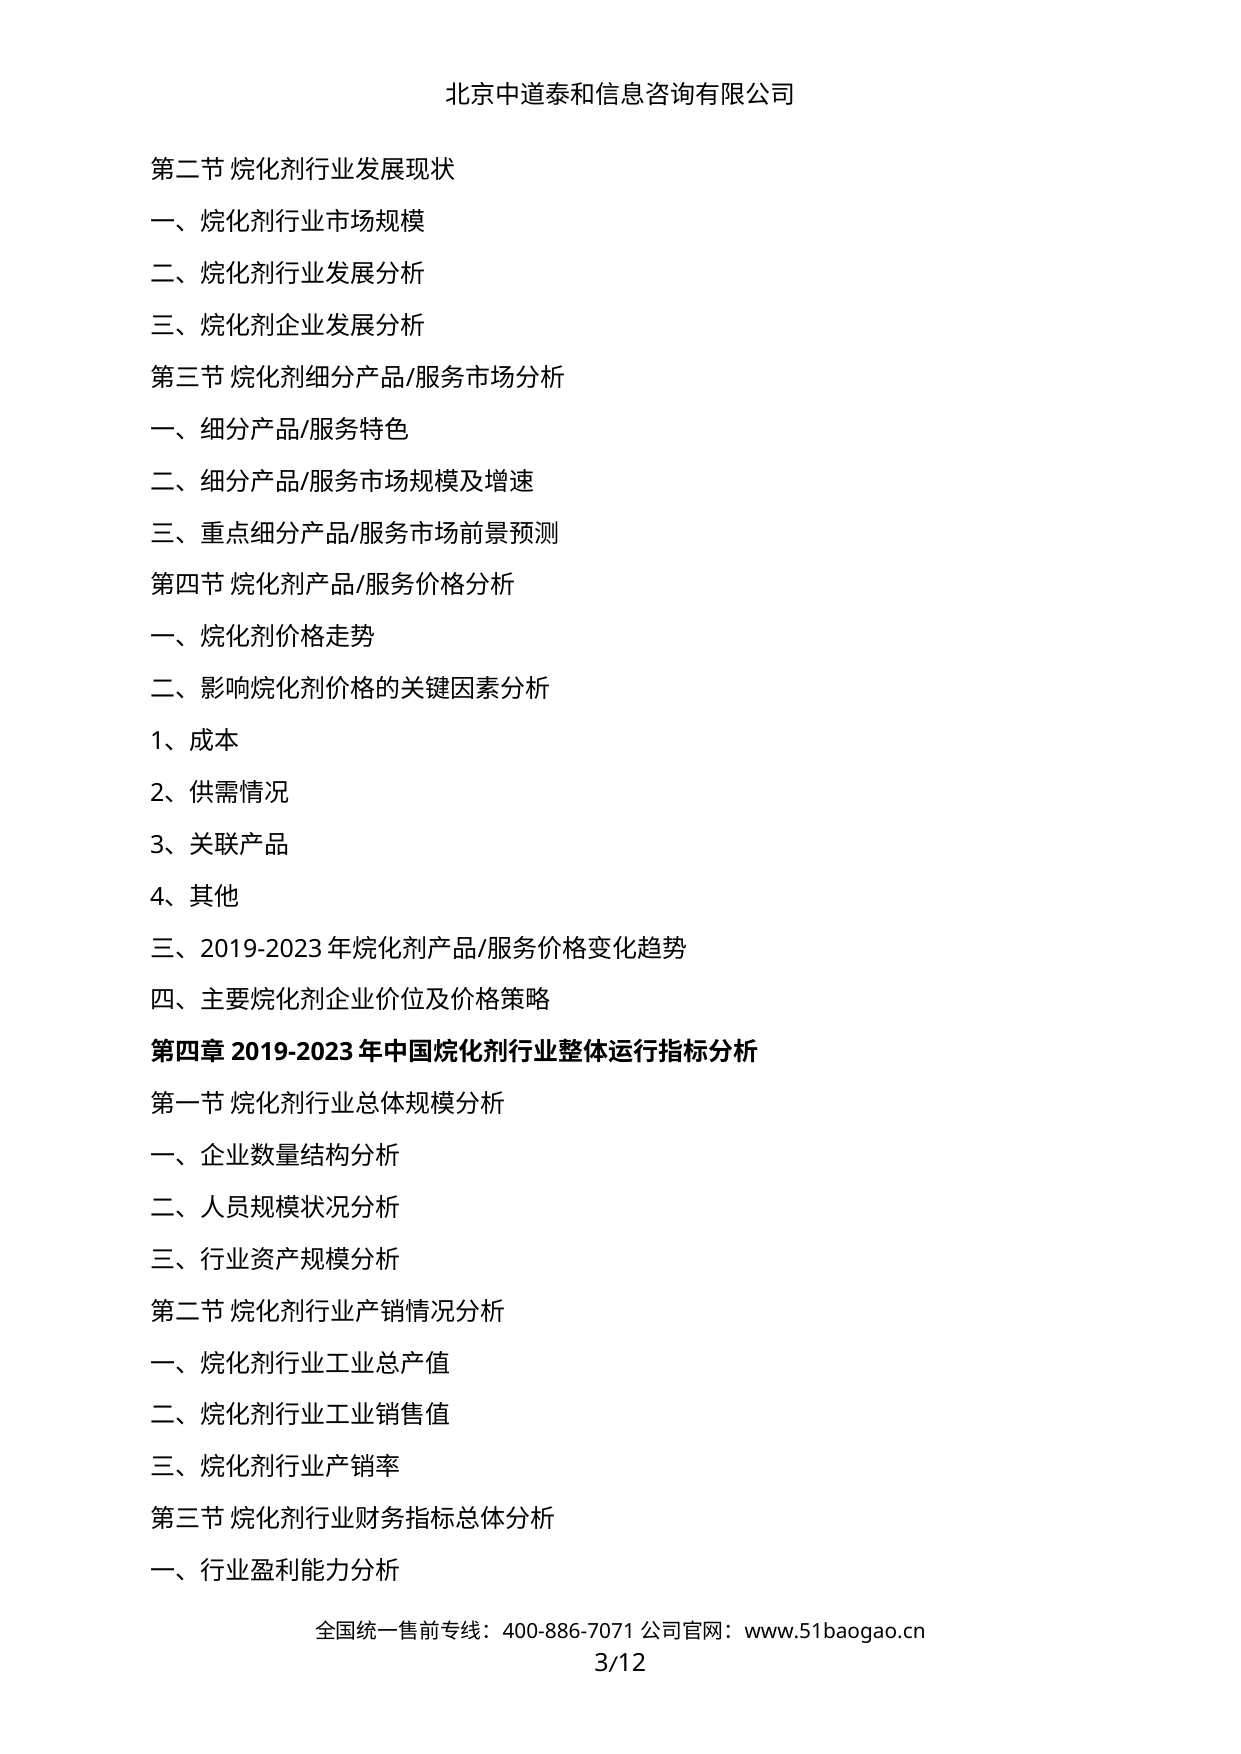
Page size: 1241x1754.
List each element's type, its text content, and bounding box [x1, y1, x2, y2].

text 一、烷化剂价格走势 [150, 617, 1090, 653]
text 三、烷化剂企业发展分析 [150, 306, 1090, 342]
text 3、关联产品 [150, 824, 1090, 861]
text 第二节 烷化剂行业产销情况分析 [150, 1291, 1090, 1327]
text 第四节 烷化剂产品/服务价格分析 [150, 565, 1090, 601]
text 第三节 烷化剂行业财务指标总体分析 [150, 1499, 1090, 1535]
text 三、2019-2023年烷化剂产品/服务价格变化趋势 [150, 928, 1090, 964]
text 第三节 烷化剂细分产品/服务市场分析 [150, 357, 1090, 394]
text 一、烷化剂行业市场规模 [150, 202, 1090, 238]
text 一、细分产品/服务特色 [150, 409, 1090, 446]
text 三、行业资产规模分析 [150, 1239, 1090, 1276]
text 第二节 烷化剂行业发展现状 [150, 150, 1090, 186]
text 二、人员规模状况分析 [150, 1187, 1090, 1224]
text 二、影响烷化剂价格的关键因素分析 [150, 669, 1090, 705]
text 二、烷化剂行业发展分析 [150, 254, 1090, 290]
text 一、行业盈利能力分析 [150, 1551, 1090, 1587]
text 一、烷化剂行业工业总产值 [150, 1343, 1090, 1379]
text 三、重点细分产品/服务市场前景预测 [150, 513, 1090, 549]
text 第一节 烷化剂行业总体规模分析 [150, 1084, 1090, 1120]
text 四、主要烷化剂企业价位及价格策略 [150, 980, 1090, 1016]
text 一、企业数量结构分析 [150, 1136, 1090, 1172]
text 2、供需情况 [150, 772, 1090, 809]
text 二、细分产品/服务市场规模及增速 [150, 461, 1090, 497]
text 第四章 2019-2023年中国烷化剂行业整体运行指标分析 [150, 1032, 1090, 1068]
text 1、成本 [150, 721, 1090, 757]
text 三、烷化剂行业产销率 [150, 1447, 1090, 1483]
text 二、烷化剂行业工业销售值 [150, 1395, 1090, 1431]
text 4、其他 [150, 876, 1090, 912]
